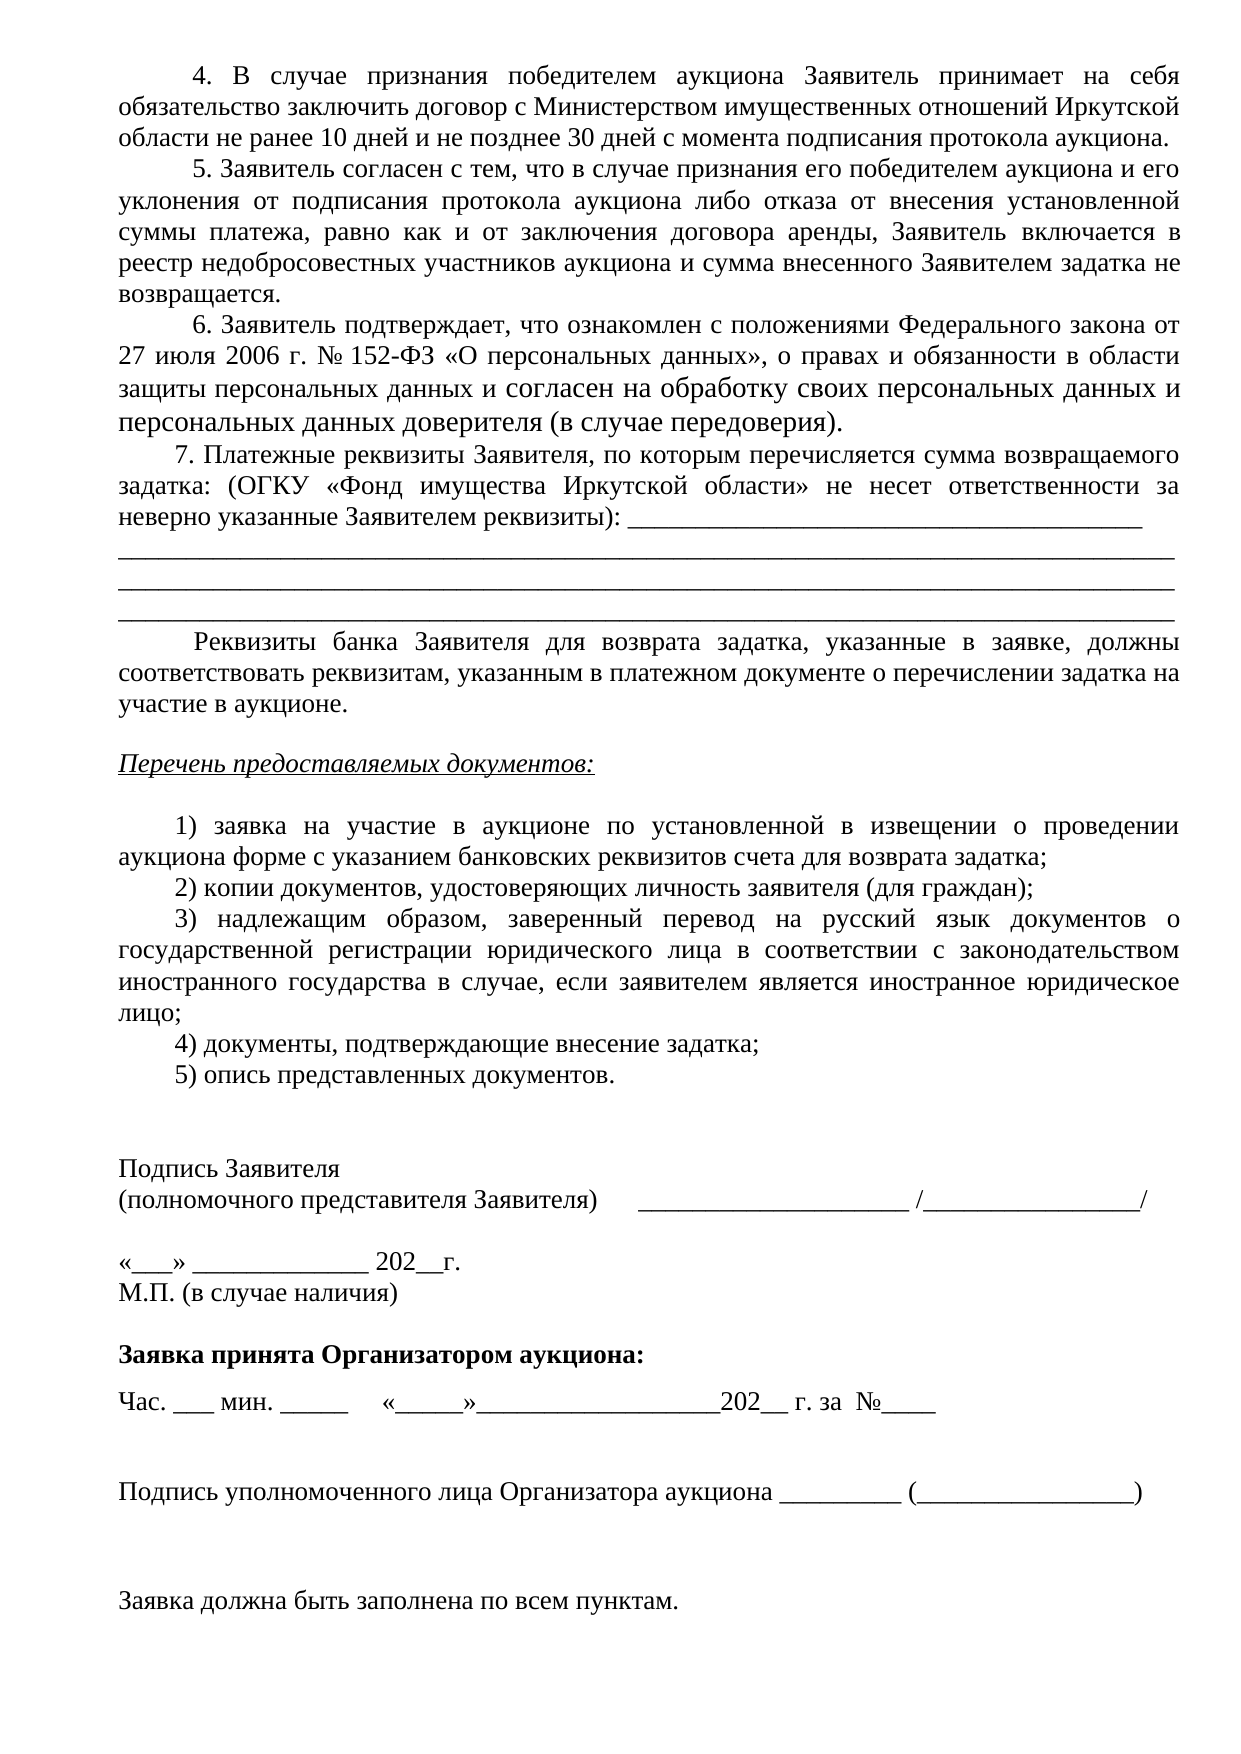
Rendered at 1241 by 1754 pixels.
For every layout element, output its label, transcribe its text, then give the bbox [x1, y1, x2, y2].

text ______________________________________________________________________________ [118, 562, 1181, 593]
text 5) опись представленных документов. [118, 1058, 1181, 1089]
text 2) копии документов, удостоверяющих личность заявителя (для граждан); [118, 871, 1181, 902]
text 4) документы, подтверждающие внесение задатка; [118, 1027, 1181, 1058]
text 6. Заявитель подтверждает, что ознакомлен с положениями Федерального закона от 27 июля 2006 г. № 152-ФЗ «О персональных данных», о правах и обязанности в области защиты персональных данных и согласен на обработку своих персональных данных и персональных данных доверителя (в случае передоверия). [118, 308, 1181, 438]
text 3) надлежащим образом, заверенный перевод на русский язык документов о государственной регистрации юридического лица в соответствии с законодательством иностранного государства в случае, если заявителем является иностранное юридическое лицо; [118, 902, 1181, 1027]
text Заявка должна быть заполнена по всем пунктам. [118, 1584, 1181, 1615]
text Подпись Заявителя [118, 1152, 1181, 1183]
text 1) заявка на участие в аукционе по установленной в извещении о проведении аукциона форме с указанием банковских реквизитов счета для возврата задатка; [118, 809, 1181, 871]
text «___» _____________ 202__г. [118, 1245, 1181, 1276]
text Подпись уполномоченного лица Организатора аукциона _________ (________________) [118, 1475, 1181, 1506]
text 7. Платежные реквизиты Заявителя, по которым перечисляется сумма возвращаемого задатка: (ОГКУ «Фонд имущества Иркутской области» не несет ответственности за неверно указанные Заявителем реквизиты): ______________________________________ [118, 438, 1181, 531]
text 4. В случае признания победителем аукциона Заявитель принимает на себя обязательство заключить договор с Министерством имущественных отношений Иркутской области не ранее 10 дней и не позднее 30 дней с момента подписания протокола аукциона. [118, 59, 1181, 153]
text Реквизиты банка Заявителя для возврата задатка, указанные в заявке, должны соответствовать реквизитам, указанным в платежном документе о перечислении задатка на участие в аукционе. [118, 624, 1181, 718]
text М.П. (в случае наличия) [118, 1276, 1181, 1307]
text Перечень предоставляемых документов: [118, 747, 1181, 778]
text Час. ___ мин. _____ «_____»__________________202__ г. за №____ [118, 1385, 1181, 1416]
text Заявка принята Организатором аукциона: [118, 1338, 1181, 1370]
text ______________________________________________________________________________ [118, 593, 1181, 624]
text ______________________________________________________________________________ [118, 531, 1181, 562]
text (полномочного представителя Заявителя) ____________________ /________________/ [118, 1183, 1181, 1214]
text 5. Заявитель согласен с тем, что в случае признания его победителем аукциона и его уклонения от подписания протокола аукциона либо отказа от внесения установленной суммы платежа, равно как и от заключения договора аренды, Заявитель включается в реестр недобросовестных участников аукциона и сумма внесенного Заявителем задатка не возвращается. [118, 153, 1181, 308]
